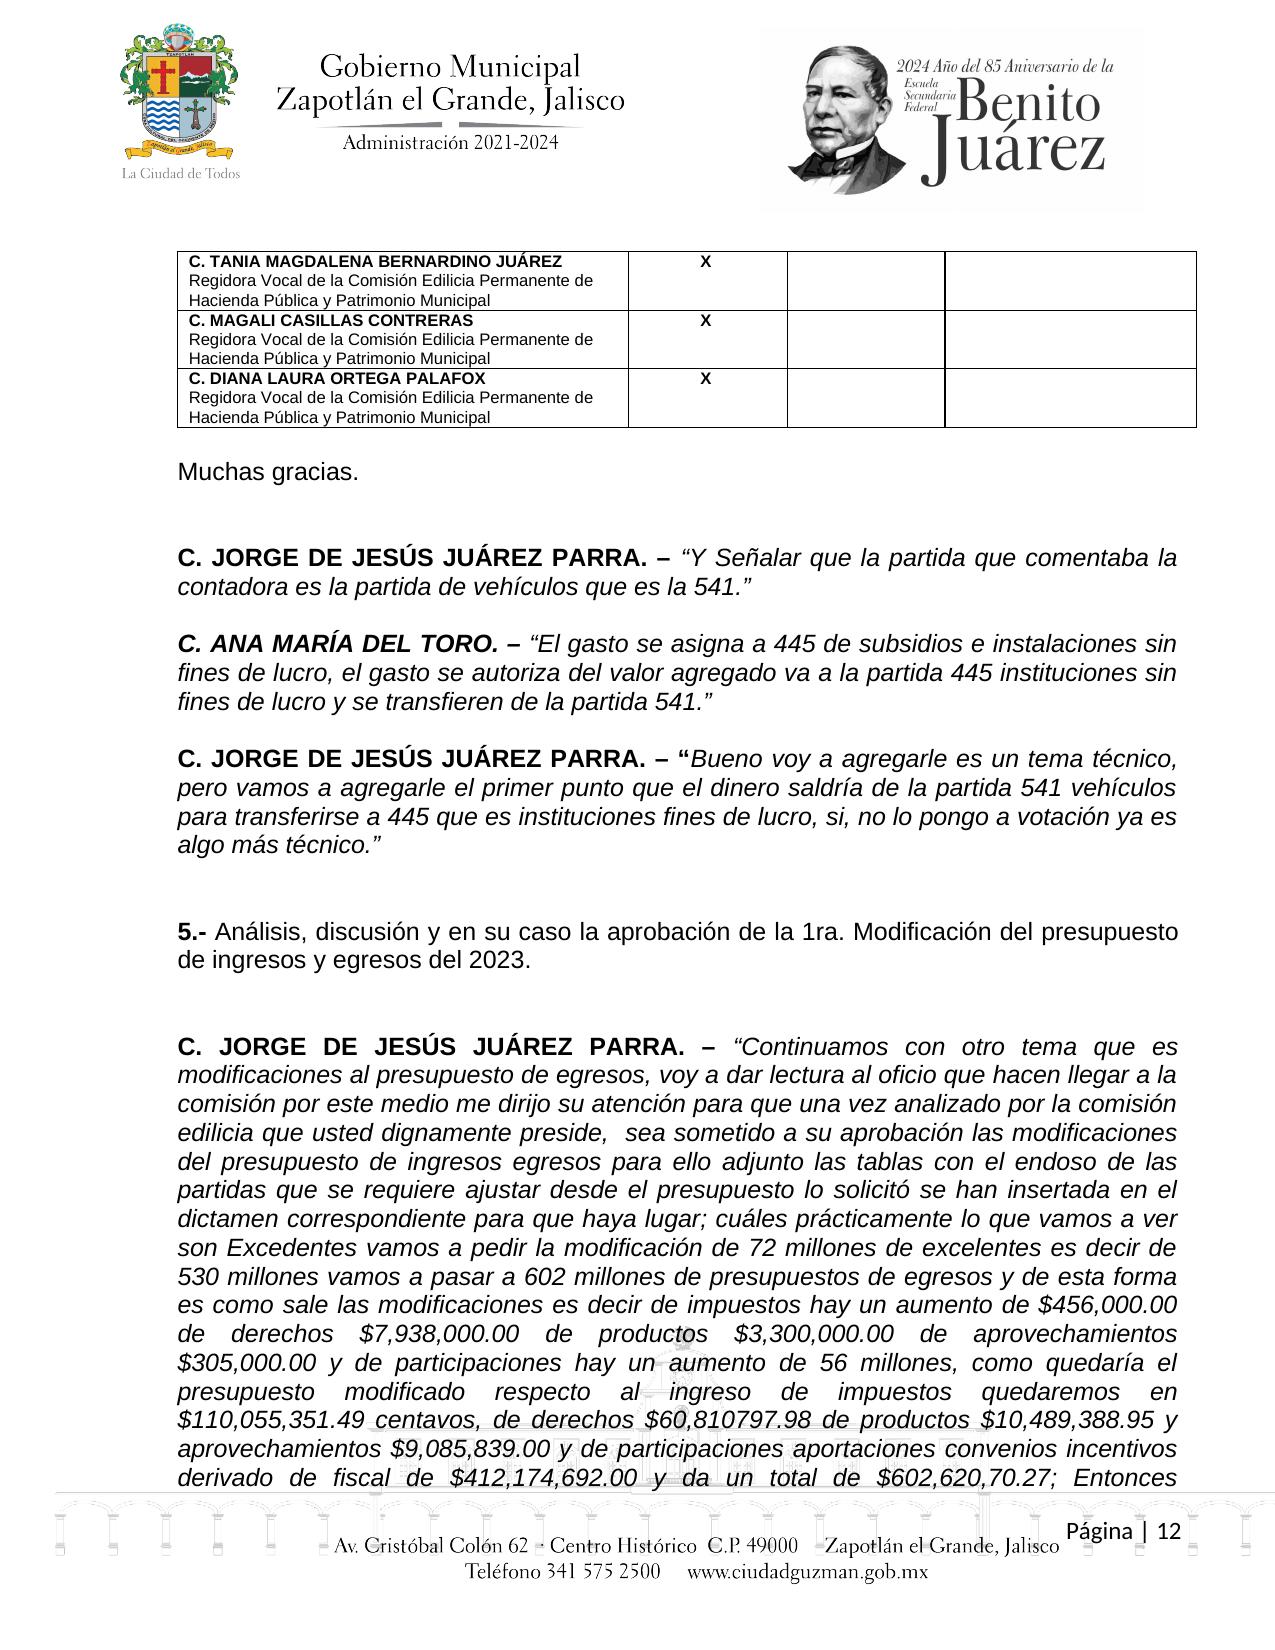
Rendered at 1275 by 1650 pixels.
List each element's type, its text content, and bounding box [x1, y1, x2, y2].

table_cell [788, 252, 944, 309]
text Muchas gracias. [177, 456, 1245, 485]
text 5.- Análisis, discusión y en su caso la aprobación de la 1ra. Modificación del presupuesto de ingresos y egresos del 2023. [177, 916, 1181, 974]
table_cell C. DIANA LAURA ORTEGA PALAFOX Regidora Vocal de la Comisión Edilicia Permanente de Hacienda Pública y Patrimonio Municipal [178, 369, 628, 427]
text C. ANA MARÍA DEL TORO. – “El gasto se asigna a 445 de subsidios e instalaciones sin fines de lucro, el gasto se autoriza del valor agregado va a la partida 445 instituciones sin fines de lucro y se transfieren de la partida 541.” [177, 629, 1181, 715]
picture [41, 0, 1275, 1627]
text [177, 1031, 1181, 1491]
table_cell C. MAGALI CASILLAS CONTRERAS Regidora Vocal de la Comisión Edilicia Permanente de Hacienda Pública y Patrimonio Municipal [178, 311, 628, 368]
table_cell [946, 369, 1196, 427]
table_cell [788, 311, 944, 368]
table_cell [946, 311, 1196, 368]
table_cell X [629, 369, 787, 427]
table_cell X [629, 252, 787, 309]
table_cell C. TANIA MAGDALENA BERNARDINO JUÁREZ Regidora Vocal de la Comisión Edilicia Permanente de Hacienda Pública y Patrimonio Municipal [178, 252, 628, 309]
table_cell X [629, 311, 787, 368]
text C. JORGE DE JESÚS JUÁREZ PARRA. – “Bueno voy a agregarle es un tema técnico, pero vamos a agregarle el primer punto que el dinero saldría de la partida 541 vehículos para transferirse a 445 que es instituciones fines de lucro, si, no lo pongo a votación ya es algo más técnico.” [177, 744, 1181, 859]
text C. JORGE DE JESÚS JUÁREZ PARRA. – “Y Señalar que la partida que comentaba la contadora es la partida de vehículos que es la 541.” [177, 543, 1181, 600]
table_cell [946, 252, 1196, 309]
table_cell [788, 369, 944, 427]
